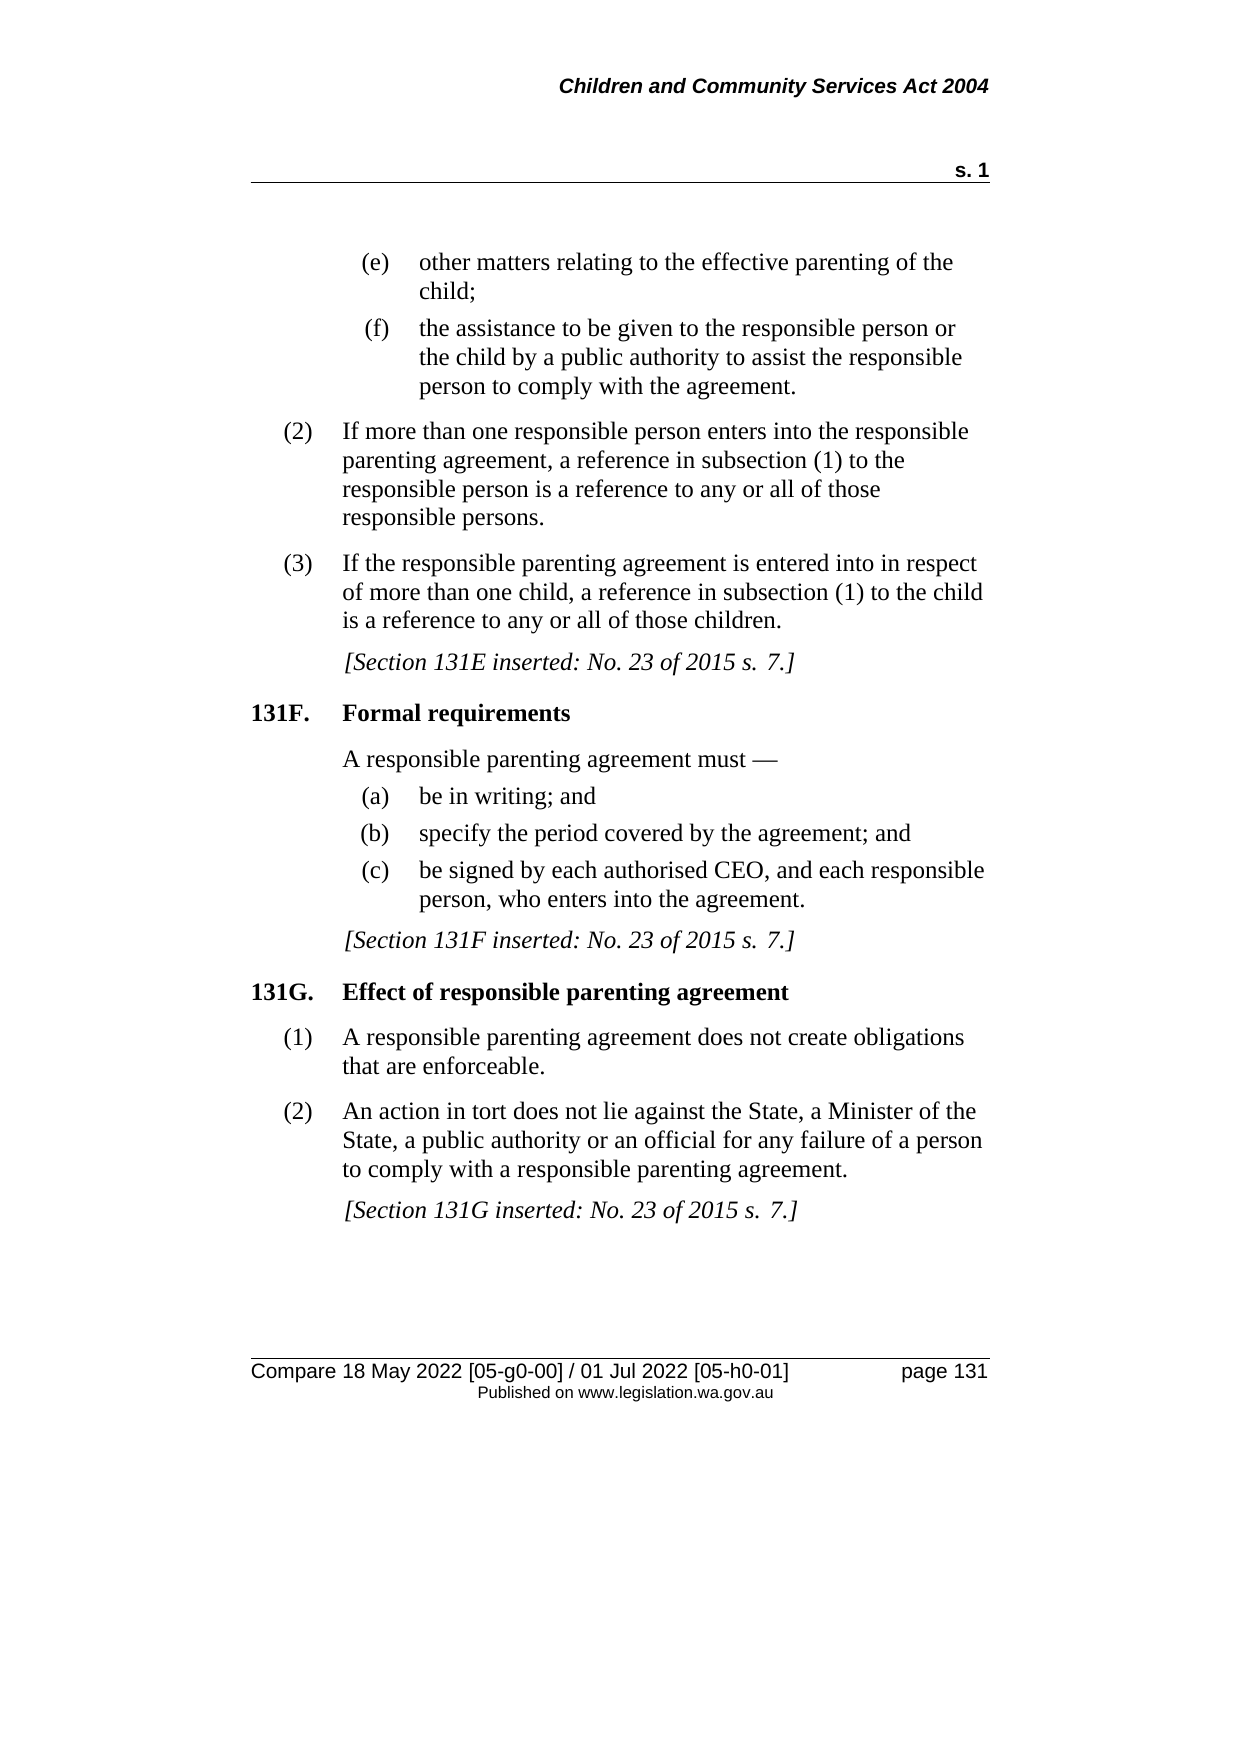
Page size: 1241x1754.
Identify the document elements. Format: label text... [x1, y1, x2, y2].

text A responsible parenting agreement must — [251, 744, 990, 772]
text (f) the assistance to be given to the responsible person or the child by a public authority to assist the responsible person to comply with the agreement. [251, 313, 990, 399]
subtitle 131F. Formal requirements [251, 698, 990, 727]
text [Section 131G inserted: No. 23 of 2015 s. 7.] [251, 1195, 990, 1224]
text (2) If more than one responsible person enters into the responsible parenting agreement, a reference in subsection (1) to the responsible person is a reference to any or all of those responsible persons. [251, 416, 990, 531]
text (e) other matters relating to the effective parenting of the child; [251, 247, 990, 305]
text (a) be in writing; and [251, 781, 990, 809]
text (1) A responsible parenting agreement does not create obligations that are enforceable. [251, 1022, 990, 1079]
text [Section 131E inserted: No. 23 of 2015 s. 7.] [251, 647, 990, 675]
text (3) If the responsible parenting agreement is entered into in respect of more than one child, a reference in subsection (1) to the child is a reference to any or all of those children. [251, 548, 990, 634]
text (2) An action in tort does not lie against the State, a Minister of the State, a public authority or an official for any failure of a person to comply with a responsible parenting agreement. [251, 1096, 990, 1182]
text [Section 131F inserted: No. 23 of 2015 s. 7.] [251, 925, 990, 954]
text (b) specify the period covered by the agreement; and [251, 818, 990, 847]
subtitle 131G. Effect of responsible parenting agreement [251, 977, 990, 1005]
text (c) be signed by each authorised CEO, and each responsible person, who enters into the agreement. [251, 855, 990, 912]
